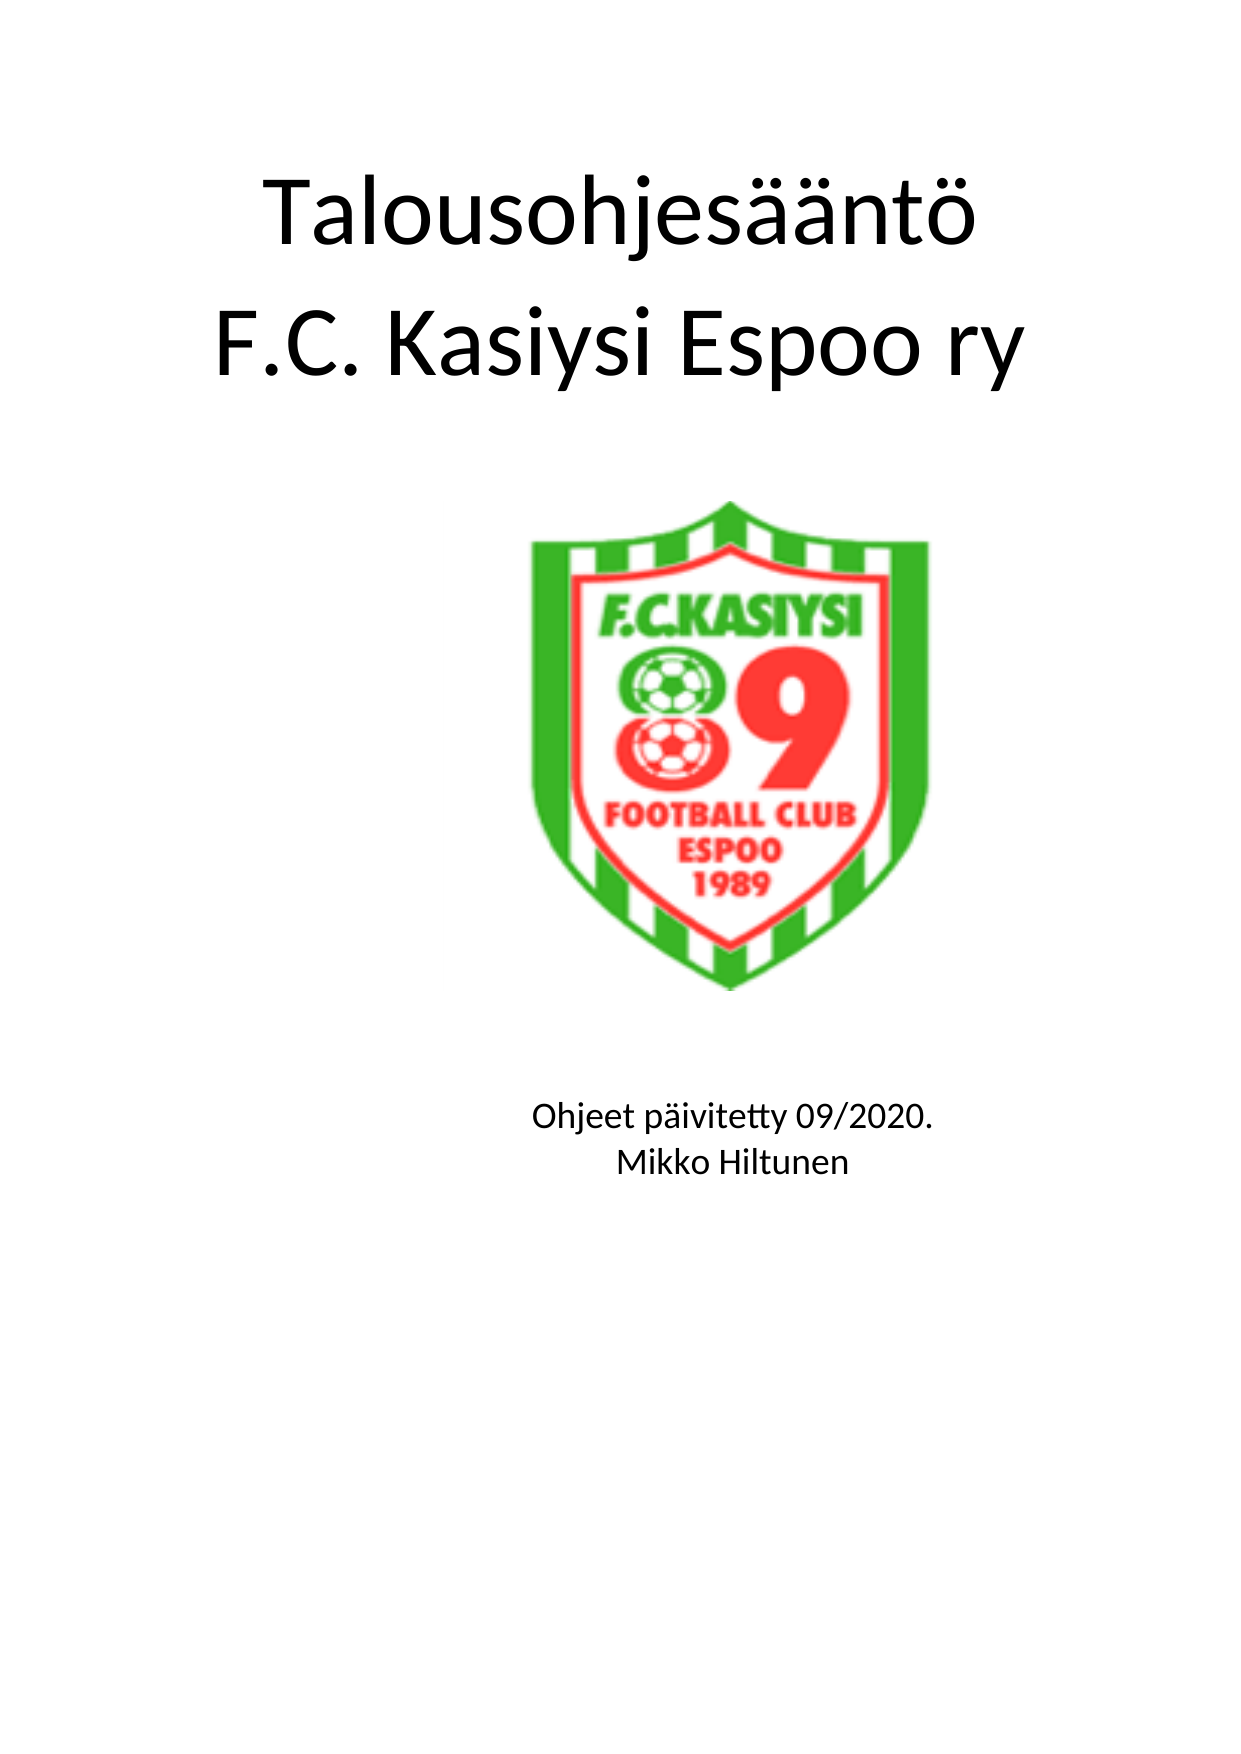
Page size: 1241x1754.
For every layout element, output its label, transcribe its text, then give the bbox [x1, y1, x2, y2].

text Talousohjesääntö [118, 148, 1122, 270]
picture [442, 501, 1023, 991]
text F.C. Kasiysi Espoo ry [118, 278, 1122, 400]
